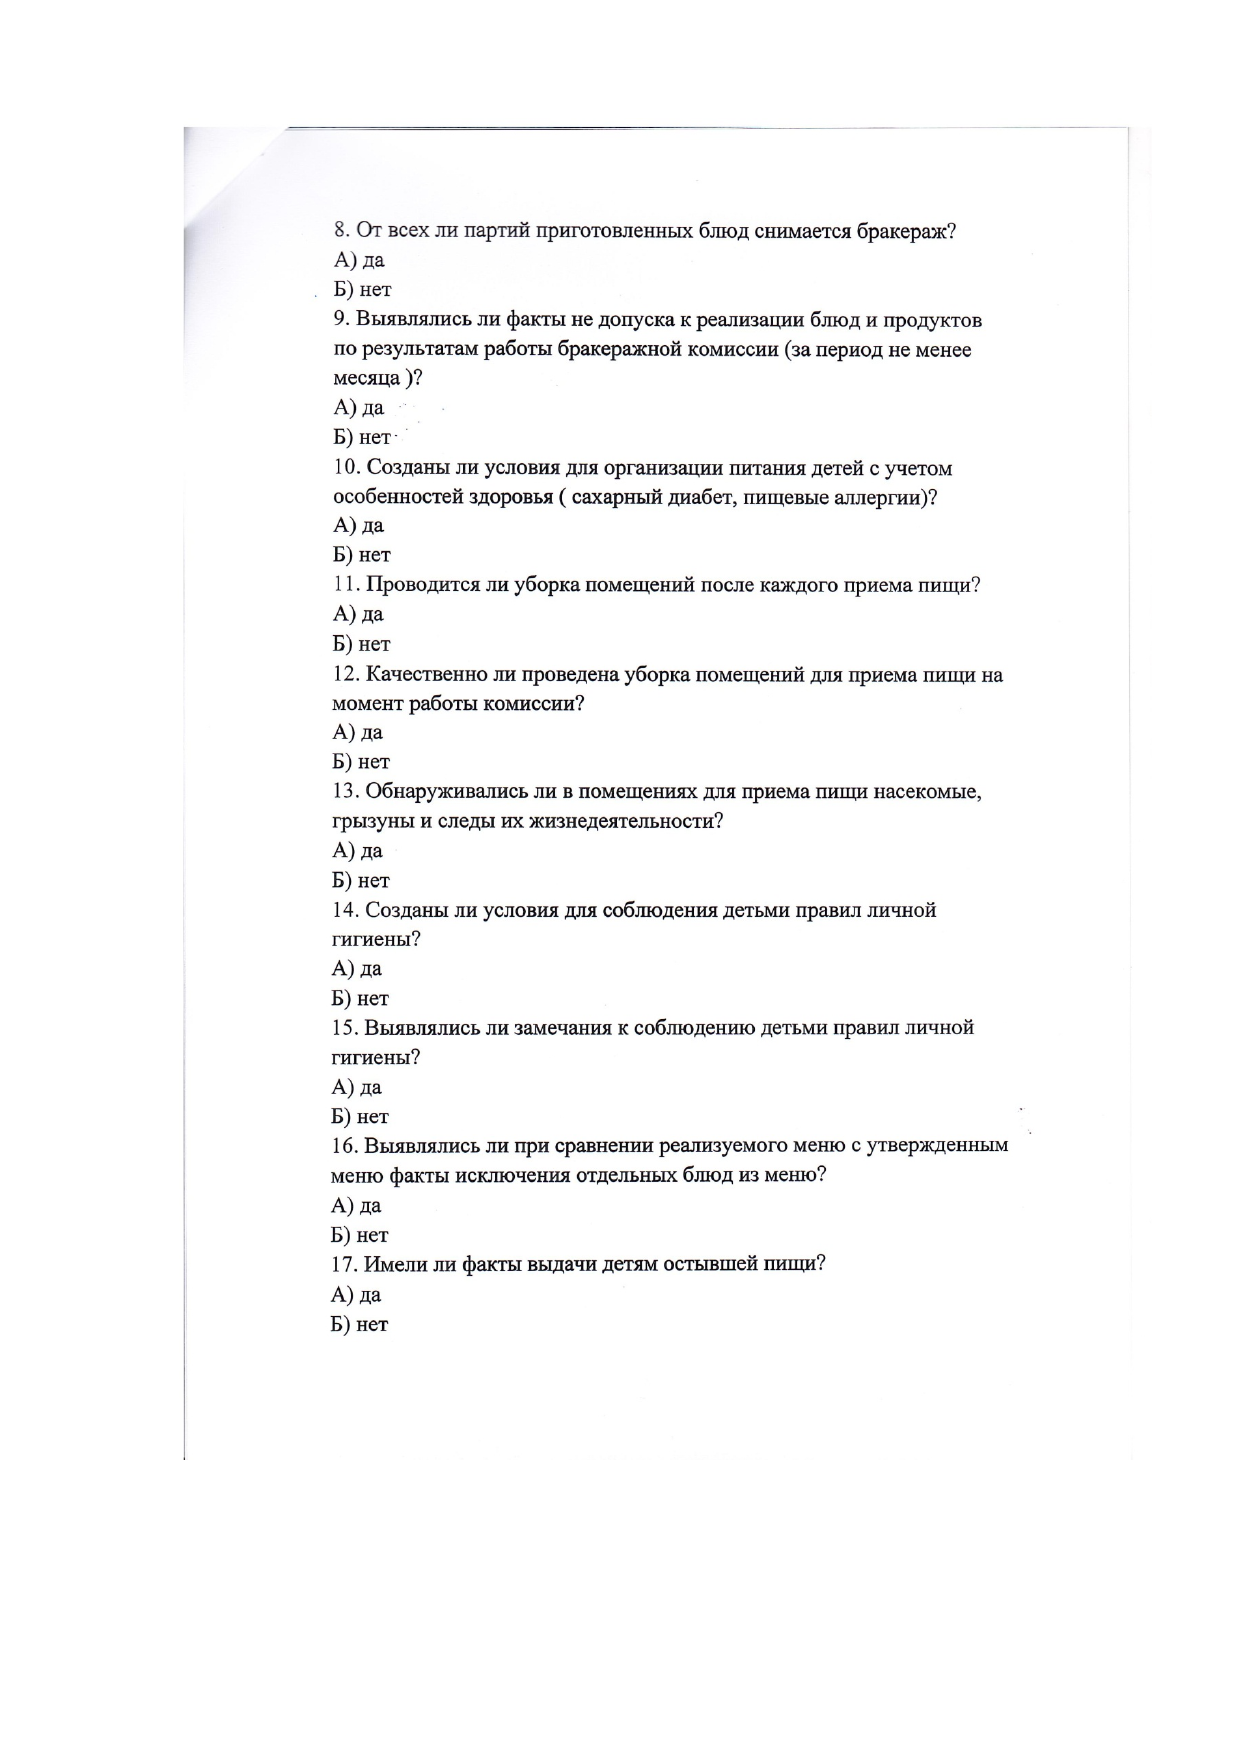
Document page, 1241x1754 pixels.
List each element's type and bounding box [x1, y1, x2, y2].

picture [177, 118, 1152, 1460]
